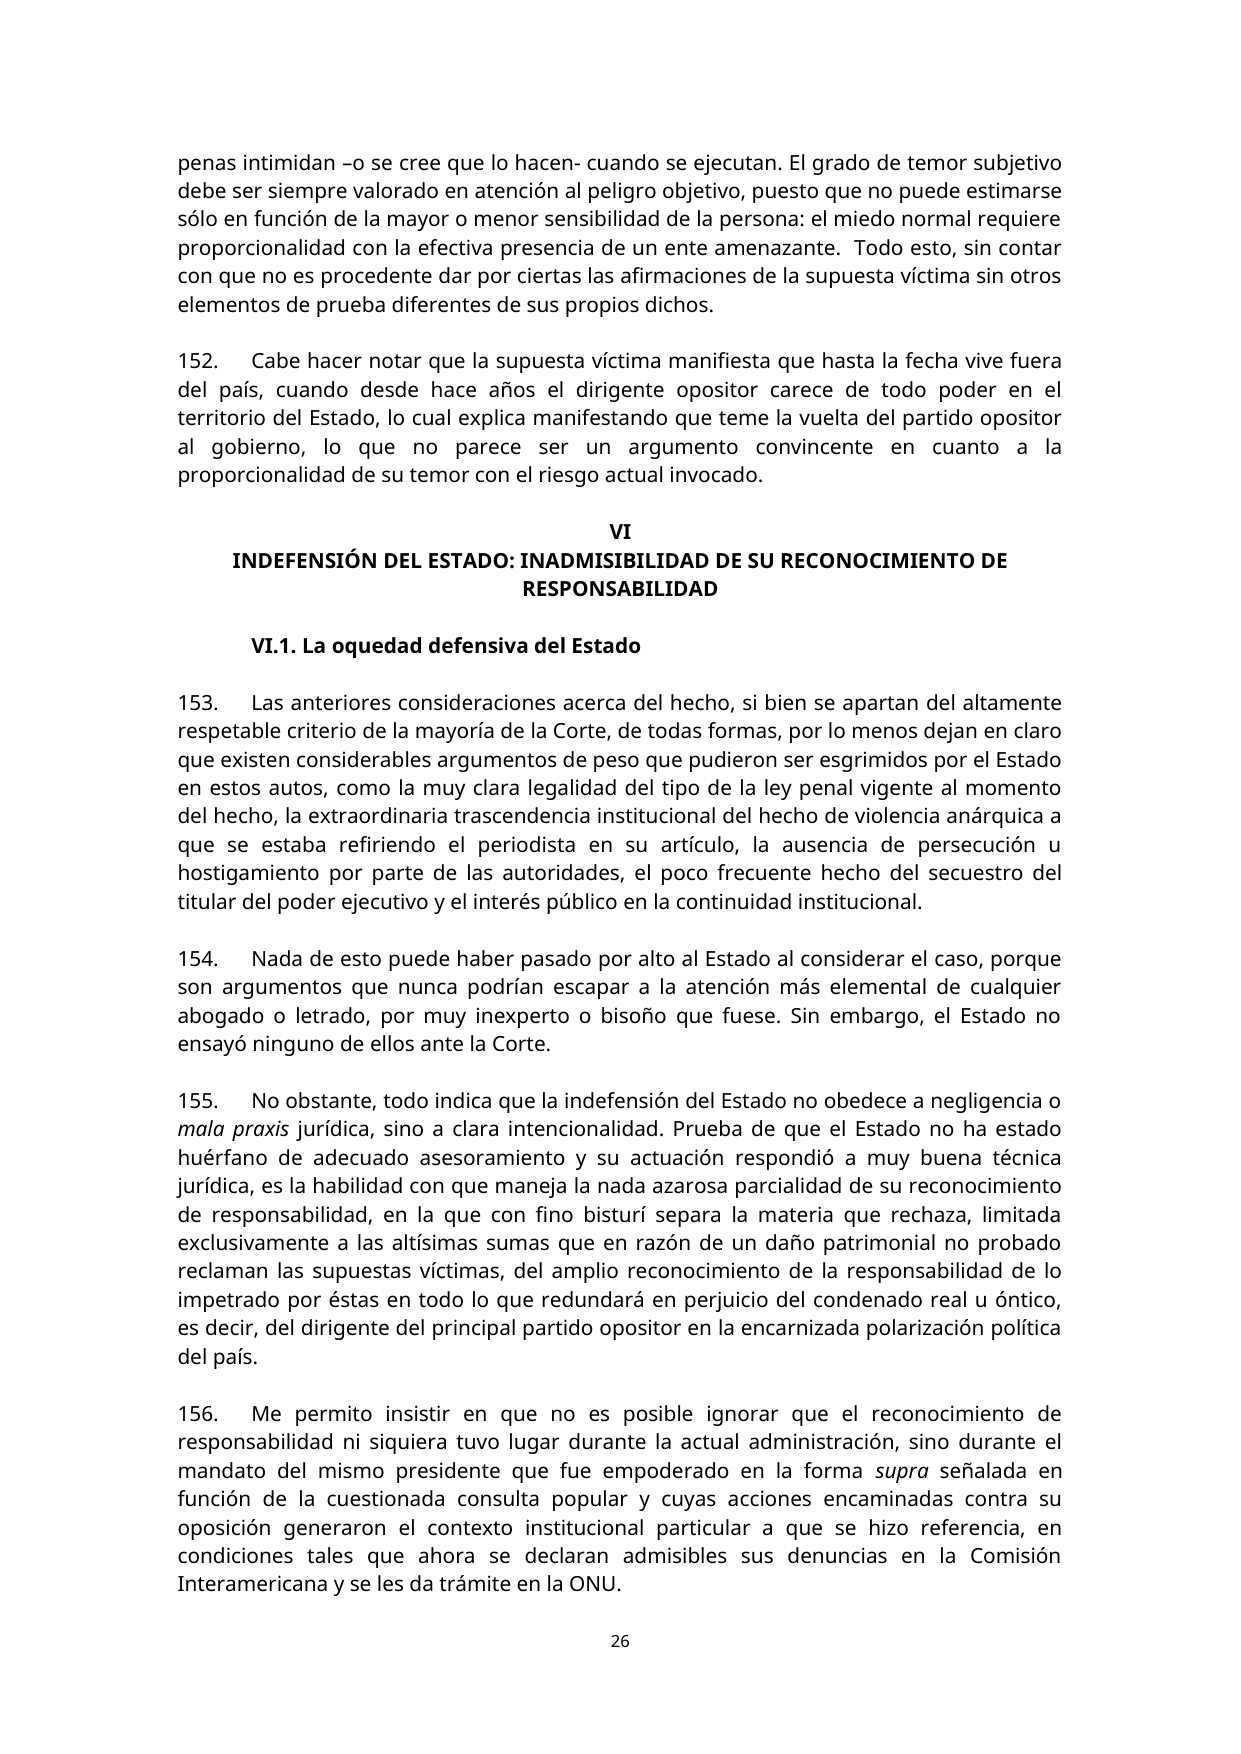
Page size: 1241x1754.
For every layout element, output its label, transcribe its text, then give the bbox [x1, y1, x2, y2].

list No obstante, todo indica que la indefensión del Estado no obedece a negligencia o mala praxis jurídica, sino a clara intencionalidad. Prueba de que el Estado no ha estado huérfano de adecuado asesoramiento y su actuación respondió a muy buena técnica jurídica, es la habilidad con que maneja la nada azarosa parcialidad de su reconocimiento de responsabilidad, en la que con fino bisturí separa la materia que rechaza, limitada exclusivamente a las altísimas sumas que en razón de un daño patrimonial no probado reclaman las supuestas víctimas, del amplio reconocimiento de la responsabilidad de lo impetrado por éstas en todo lo que redundará en perjuicio del condenado real u óntico, es decir, del dirigente del principal partido opositor en la encarnizada polarización política del país. [177, 1086, 1063, 1370]
list Nada de esto puede haber pasado por alto al Estado al considerar el caso, porque son argumentos que nunca podrían escapar a la atención más elemental de cualquier abogado o letrado, por muy inexperto o bisoño que fuese. Sin embargo, el Estado no ensayó ninguno de ellos ante la Corte. [177, 944, 1063, 1058]
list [177, 148, 1063, 318]
list Me permito insistir en que no es posible ignorar que el reconocimiento de responsabilidad ni siquiera tuvo lugar durante la actual administración, sino durante el mandato del mismo presidente que fue empoderado en la forma supra señalada en función de la cuestionada consulta popular y cuyas acciones encaminadas contra su oposición generaron el contexto institucional particular a que se hizo referencia, en condiciones tales que ahora se declaran admisibles sus denuncias en la Comisión Interamericana y se les da trámite en la ONU. [177, 1399, 1063, 1598]
list Las anteriores consideraciones acerca del hecho, si bien se apartan del altamente respetable criterio de la mayoría de la Corte, de todas formas, por lo menos dejan en claro que existen considerables argumentos de peso que pudieron ser esgrimidos por el Estado en estos autos, como la muy clara legalidad del tipo de la ley penal vigente al momento del hecho, la extraordinaria trascendencia institucional del hecho de violencia anárquica a que se estaba refiriendo el periodista en su artículo, la ausencia de persecución u hostigamiento por parte de las autoridades, el poco frecuente hecho del secuestro del titular del poder ejecutivo y el interés público en la continuidad institucional. [177, 688, 1063, 915]
list INDEFENSIÓN DEL ESTADO: INADMISIBILIDAD DE SU RECONOCIMIENTO DE RESPONSABILIDAD [177, 546, 1063, 603]
list VI [177, 517, 1063, 546]
list Cabe hacer notar que la supuesta víctima manifiesta que hasta la fecha vive fuera del país, cuando desde hace años el dirigente opositor carece de todo poder en el territorio del Estado, lo cual explica manifestando que teme la vuelta del partido opositor al gobierno, lo que no parece ser un argumento convincente en cuanto a la proporcionalidad de su temor con el riesgo actual invocado. [177, 347, 1063, 489]
list VI.1. La oquedad defensiva del Estado [251, 631, 1063, 659]
